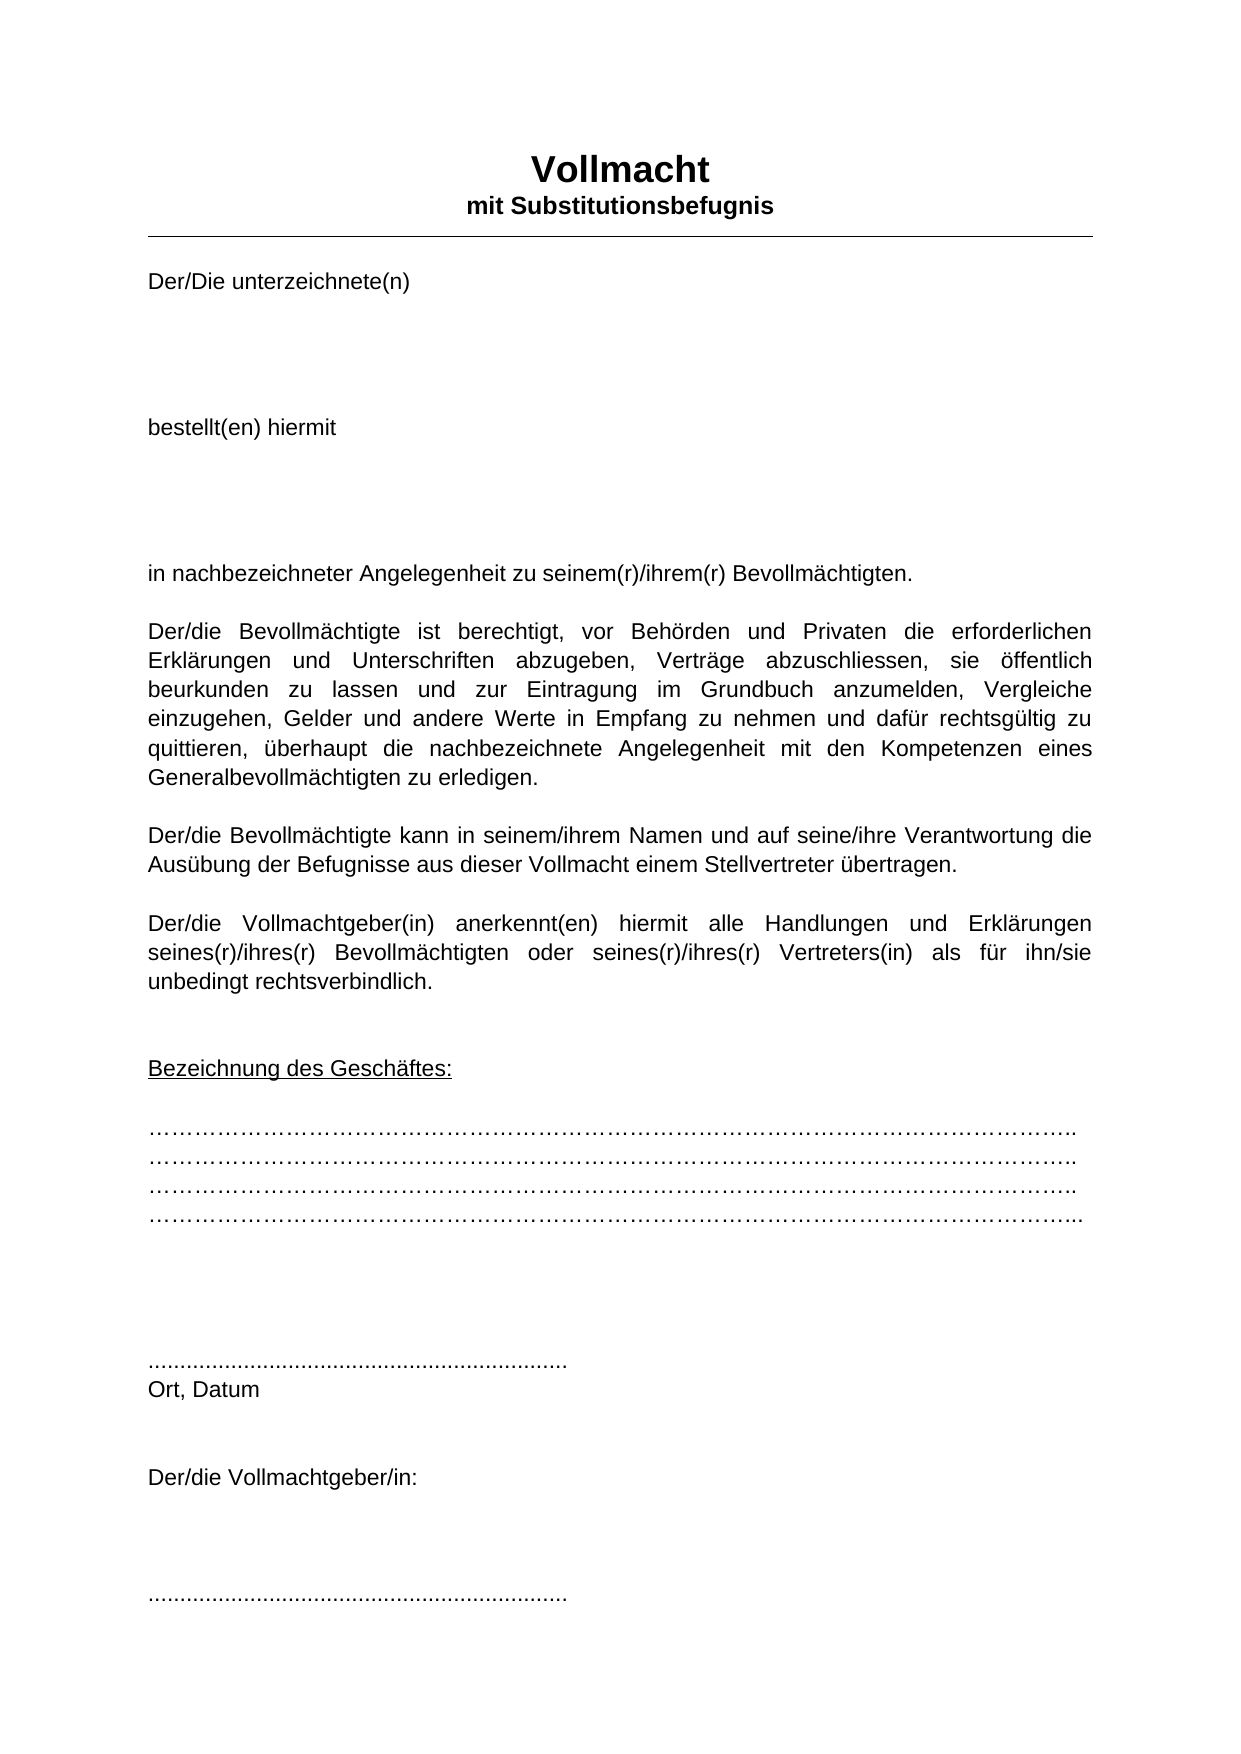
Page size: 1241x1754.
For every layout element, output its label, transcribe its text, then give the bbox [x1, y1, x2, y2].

text Der/die Vollmachtgeber/in: [148, 1462, 1093, 1491]
text .................................................................. [148, 1578, 1093, 1608]
text ………………………………………………………………………………………………………….. [148, 1170, 1093, 1199]
text Ort, Datum [148, 1374, 1093, 1403]
text ………………………………………………………………………………………………………….. [148, 1112, 1093, 1141]
text .................................................................. [148, 1345, 1093, 1374]
text Der/die Vollmachtgeber(in) anerkennt(en) hiermit alle Handlungen und Erklärungen seines(r)/ihres(r) Bevollmächtigten oder seines(r)/ihres(r) Vertreters(in) als für ihn/sie unbedingt rechtsverbindlich. [148, 908, 1093, 995]
text in nachbezeichneter Angelegenheit zu seinem(r)/ihrem(r) Bevollmächtigten. [148, 558, 1093, 587]
text Bezeichnung des Geschäftes: [148, 1053, 1093, 1083]
text …………………………………………………………………………………………………………... [148, 1199, 1093, 1228]
subtitle mit Substitutionsbefugnis [148, 191, 1093, 236]
text Der/die Bevollmächtigte ist berechtigt, vor Behörden und Privaten die erforderlichen Erklärungen und Unterschriften abzugeben, Verträge abzuschliessen, sie öffentlich beurkunden zu lassen und zur Eintragung im Grundbuch anzumelden, Vergleiche einzugehen, Gelder und andere Werte in Empfang zu nehmen und dafür rechtsgültig zu quittieren, überhaupt die nachbezeichnete Angelegenheit mit den Kompetenzen eines Generalbevollmächtigten zu erledigen. [148, 616, 1093, 791]
text Der/die Bevollmächtigte kann in seinem/ihrem Namen und auf seine/ihre Verantwortung die Ausübung der Befugnisse aus dieser Vollmacht einem Stellvertreter übertragen. [148, 820, 1093, 878]
text Der/Die unterzeichnete(n) [148, 266, 1093, 295]
subtitle Vollmacht [148, 148, 1093, 191]
text bestellt(en) hiermit [148, 412, 1093, 441]
text ………………………………………………………………………………………………………….. [148, 1141, 1093, 1170]
